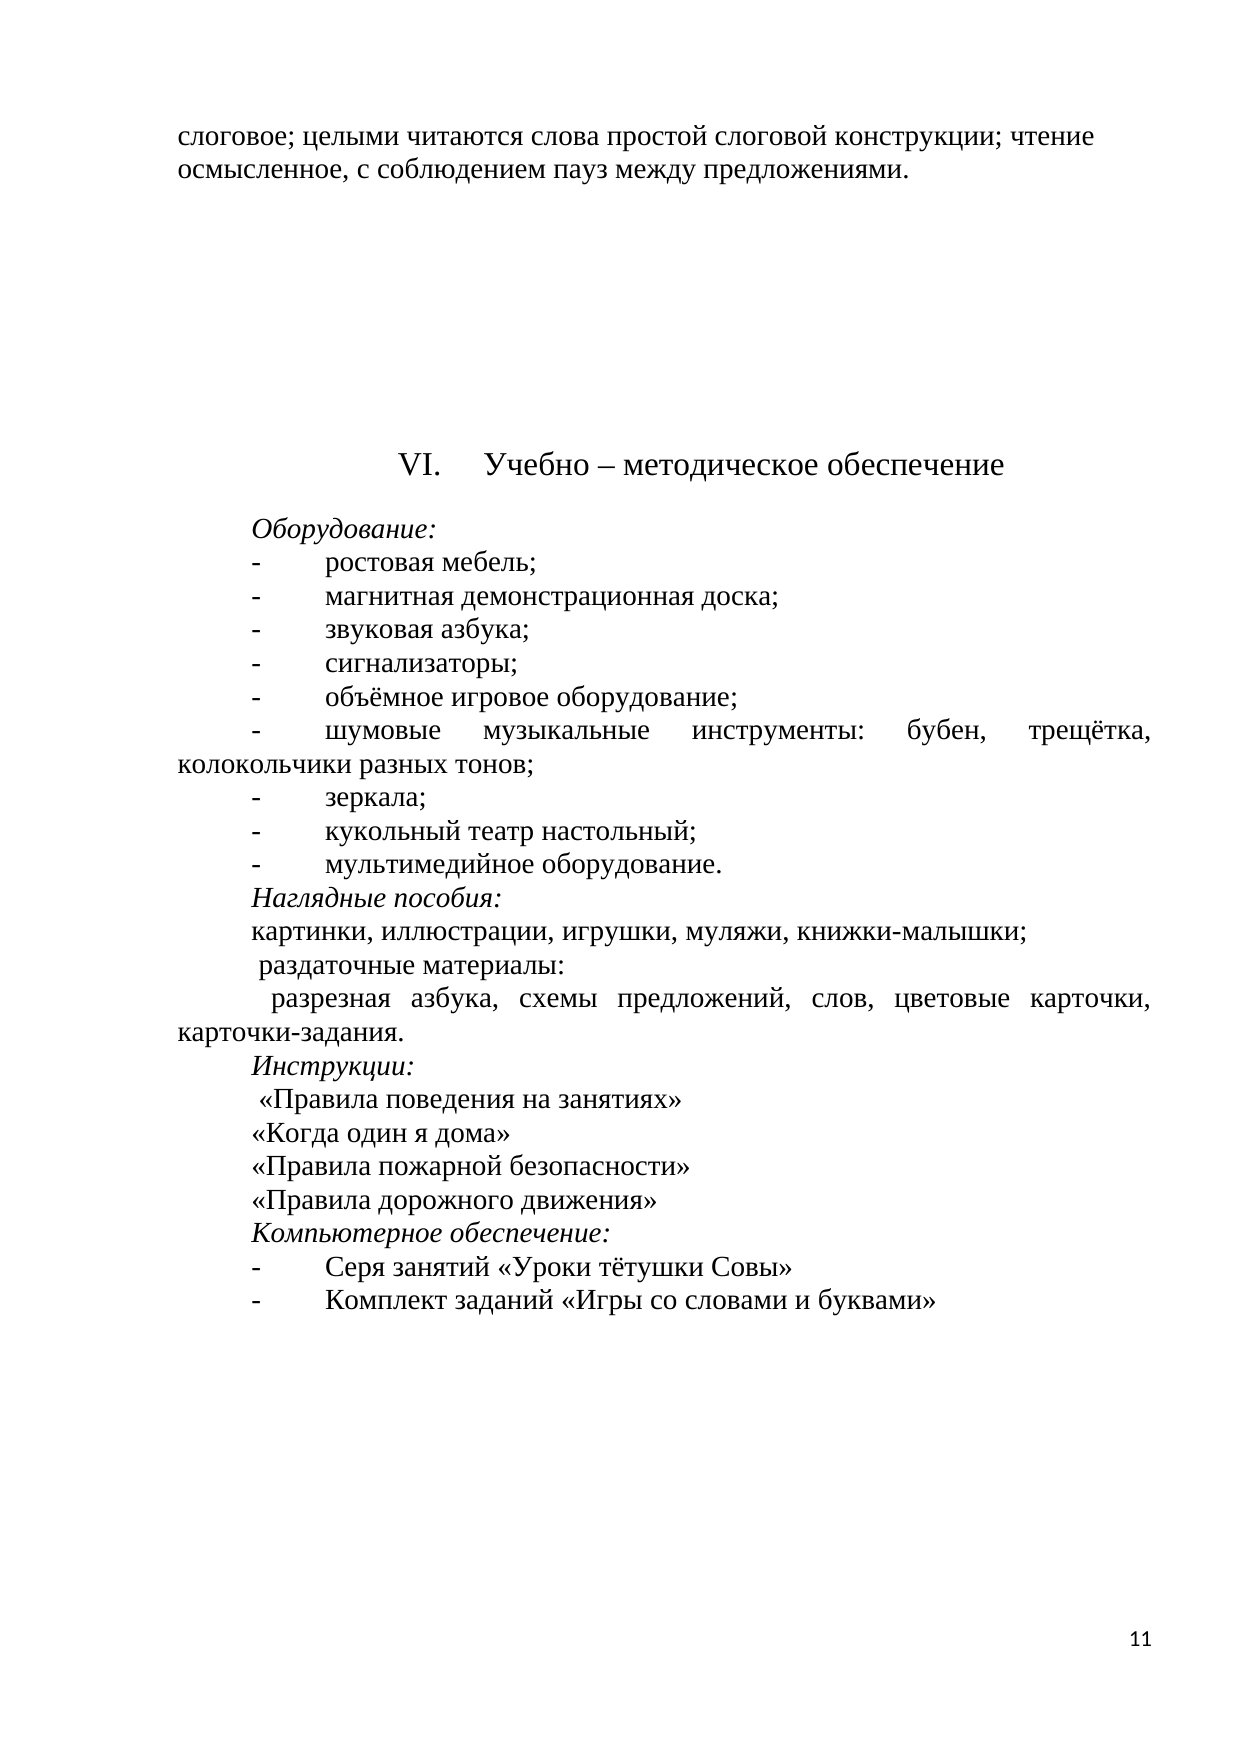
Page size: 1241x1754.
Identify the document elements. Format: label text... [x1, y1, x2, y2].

list ростовая мебель; [177, 544, 1152, 578]
list объёмное игровое оборудование; [177, 679, 1152, 712]
list магнитная демонстрационная доска; [177, 578, 1152, 612]
list сигнализаторы; [177, 645, 1152, 679]
list раздаточные материалы: [177, 947, 1152, 981]
list «Правила поведения на занятиях» [177, 1081, 1152, 1115]
list «Правила дорожного движения» [177, 1182, 1152, 1215]
list шумовые музыкальные инструменты: бубен, трещётка, колокольчики разных тонов; [177, 712, 1152, 779]
list «Правила пожарной безопасности» [177, 1148, 1152, 1182]
list мультимедийное оборудование. [177, 846, 1152, 880]
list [177, 118, 1152, 185]
list кукольный театр настольный; [177, 813, 1152, 846]
text VI. Учебно – методическое обеспечение [177, 444, 1152, 482]
list «Когда один я дома» [177, 1115, 1152, 1148]
list Наглядные пособия: [177, 880, 1152, 913]
list Компьютерное обеспечение: [177, 1215, 1152, 1249]
list звуковая азбука; [177, 612, 1152, 645]
text Оборудование: [177, 511, 1152, 544]
list картинки, иллюстрации, игрушки, муляжи, книжки-малышки; [177, 913, 1152, 947]
list Инструкции: [177, 1048, 1152, 1081]
list Серя занятий «Уроки тётушки Совы» [177, 1249, 1152, 1282]
list разрезная азбука, схемы предложений, слов, цветовые карточки, карточки-задания. [177, 981, 1152, 1048]
list Комплект заданий «Игры со словами и буквами» [177, 1282, 1152, 1316]
list зеркала; [177, 779, 1152, 813]
